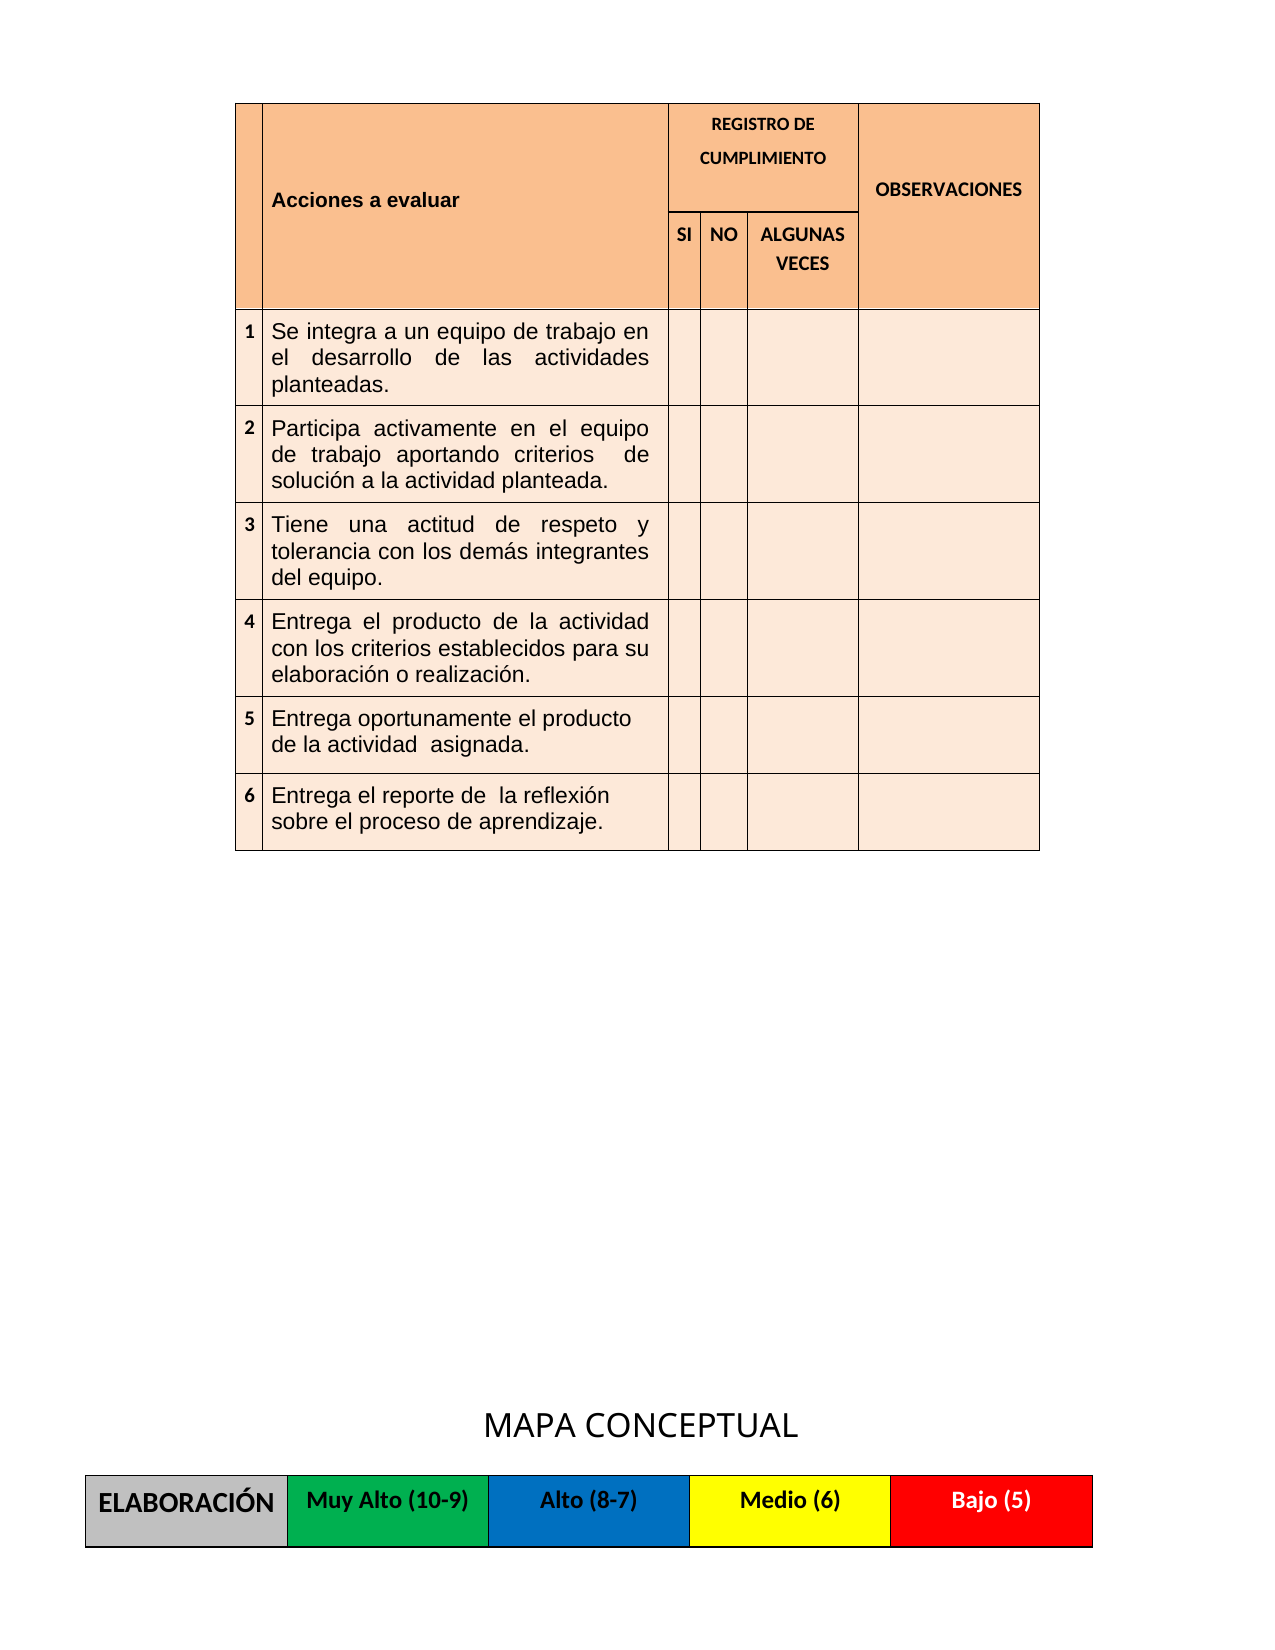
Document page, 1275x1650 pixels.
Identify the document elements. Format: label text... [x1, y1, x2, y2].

table_cell [748, 600, 858, 696]
text MAPA CONCEPTUAL [75, 1402, 1200, 1447]
table_cell [701, 406, 747, 502]
table_cell [701, 600, 747, 696]
table_cell [748, 310, 858, 405]
table_cell [701, 774, 747, 850]
table_cell 6 [236, 774, 262, 850]
table_cell Entrega oportunamente el producto de la actividad asignada. [263, 697, 668, 773]
table_cell 2 [236, 406, 262, 502]
table_cell 5 [236, 697, 262, 773]
table_cell [669, 406, 700, 502]
table_cell 3 [236, 503, 262, 599]
table_header Alto (8-7) [489, 1476, 689, 1546]
table_cell Entrega el reporte de la reflexión sobre el proceso de aprendizaje. [263, 774, 668, 850]
table_cell ALGUNAS VECES [748, 213, 858, 308]
table_cell [669, 503, 700, 599]
table_cell Entrega el producto de la actividad con los criterios establecidos para su elaboración o realización. [263, 600, 668, 696]
table_header Medio (6) [690, 1476, 890, 1546]
table_cell 4 [236, 600, 262, 696]
table_cell [748, 406, 858, 502]
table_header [86, 1476, 287, 1546]
table_cell SI [669, 213, 700, 308]
table_cell [859, 406, 1039, 502]
table_cell [701, 310, 747, 405]
table_cell Participa activamente en el equipo de trabajo aportando criterios de solución a la actividad planteada. [263, 406, 668, 502]
table_header [236, 104, 262, 308]
table_header Muy Alto (10-9) [288, 1476, 488, 1546]
table_header Acciones a evaluar [263, 104, 668, 308]
table_cell [859, 697, 1039, 773]
table_cell [859, 600, 1039, 696]
table_cell [859, 310, 1039, 405]
table_cell [701, 503, 747, 599]
table_cell Tiene una actitud de respeto y tolerancia con los demás integrantes del equipo. [263, 503, 668, 599]
table_cell [859, 503, 1039, 599]
table_cell [669, 774, 700, 850]
table_cell [669, 697, 700, 773]
table_cell Se integra a un equipo de trabajo en el desarrollo de las actividades planteadas. [263, 310, 668, 405]
table_cell [748, 697, 858, 773]
table_cell NO [701, 213, 747, 308]
table_cell [701, 697, 747, 773]
table_header OBSERVACIONES [859, 104, 1039, 308]
table_header Bajo (5) [891, 1476, 1092, 1546]
table_cell [748, 774, 858, 850]
table_cell [859, 774, 1039, 850]
table_cell 1 [236, 310, 262, 405]
table_cell [748, 503, 858, 599]
table_cell [669, 600, 700, 696]
table_cell [669, 310, 700, 405]
table_header REGISTRO DE CUMPLIMIENTO [669, 104, 858, 211]
